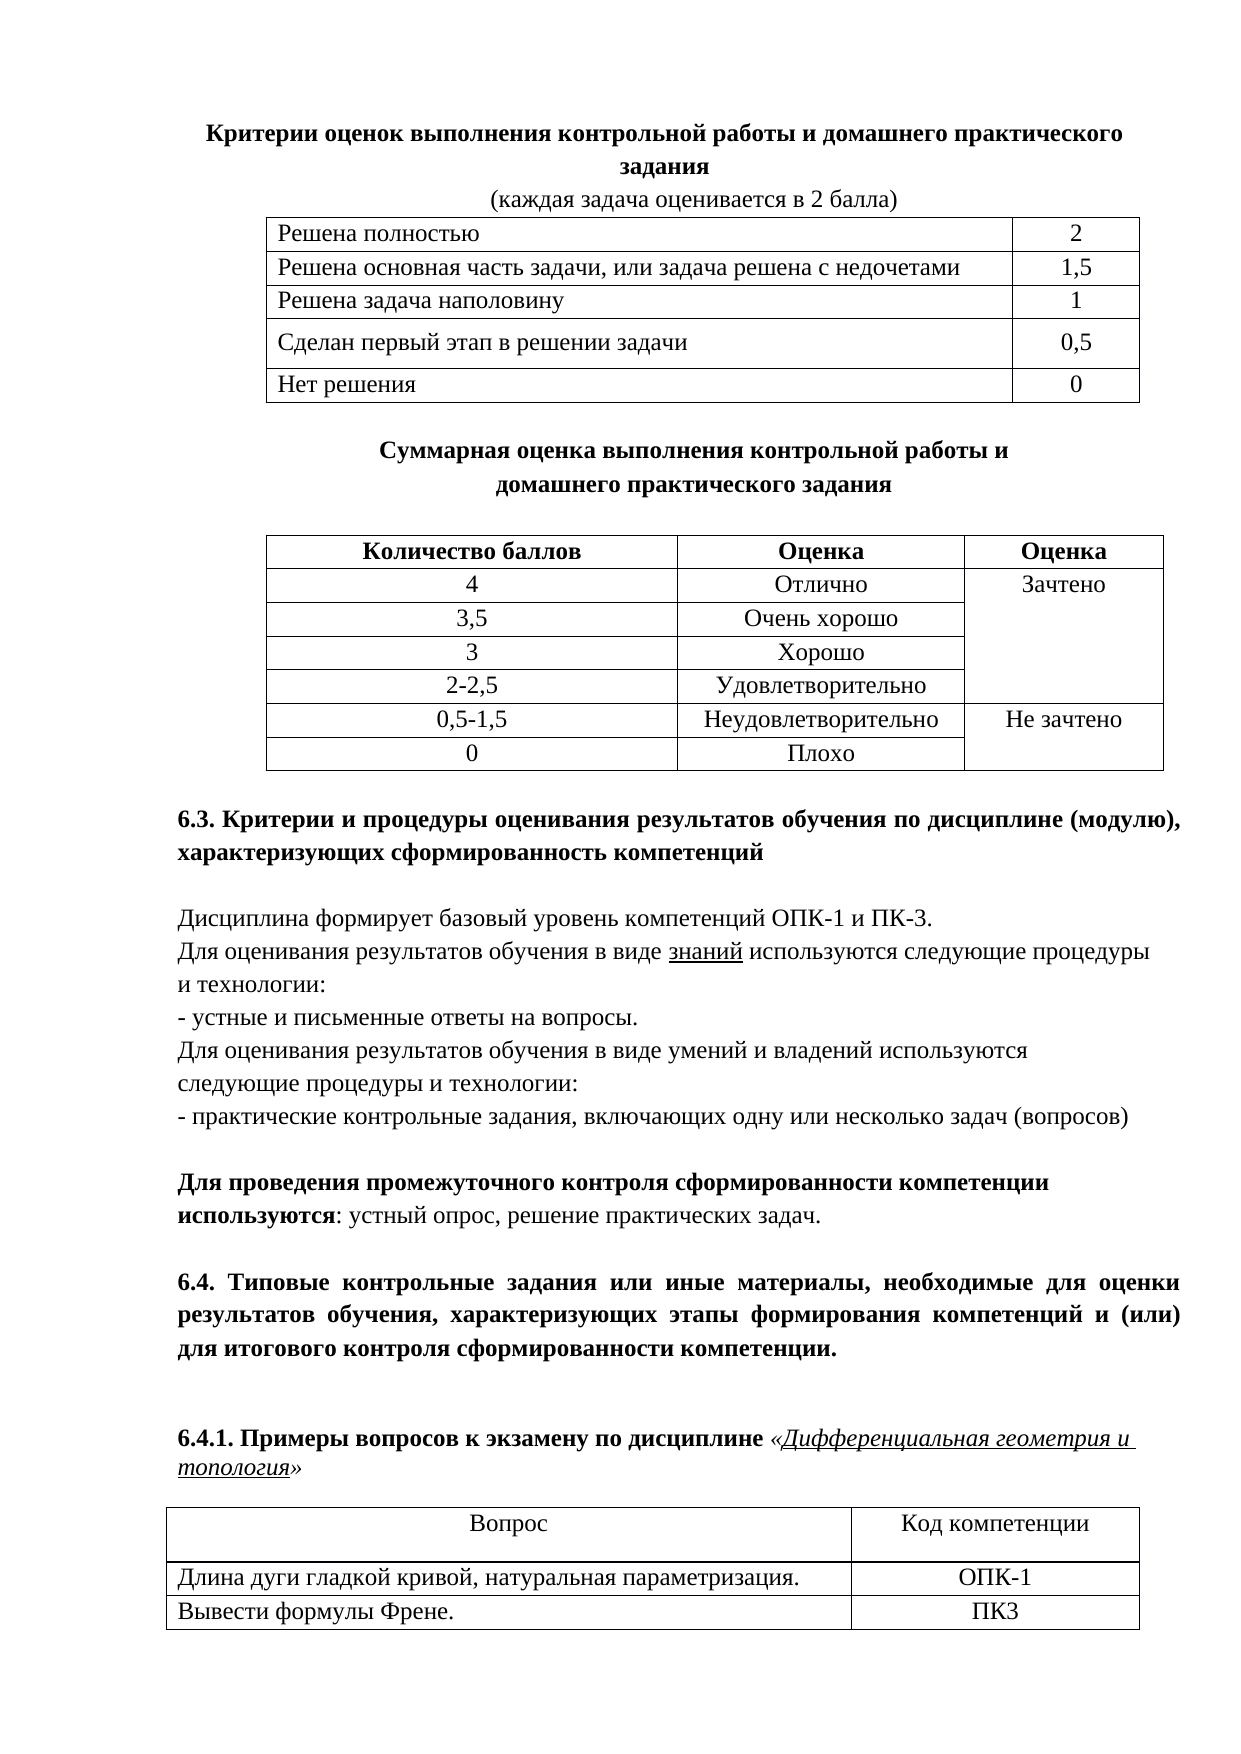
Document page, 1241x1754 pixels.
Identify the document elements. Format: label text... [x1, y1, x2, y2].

text - практические контрольные задания, включающих одну или несколько задач (вопросов) [177, 1101, 1152, 1130]
table_cell Решена основная часть задачи, или задача решена с недочетами [267, 252, 1012, 284]
text Критерии оценок выполнения контрольной работы и домашнего практического задания [177, 118, 1152, 180]
table_cell 0,5-1,5 [267, 704, 677, 737]
text (каждая задача оценивается в 2 балла) [236, 184, 1152, 213]
table_cell Зачтено [965, 569, 1163, 703]
table_cell Длина дуги гладкой кривой, натуральная параметризация. [167, 1563, 851, 1595]
table_cell 0,5 [1013, 319, 1139, 368]
table_cell Неудовлетворительно [678, 704, 964, 737]
text 6.4. Типовые контрольные задания или иные материалы, необходимые для оценки результатов обучения, характеризующих этапы формирования компетенций и (или) для итогового контроля сформированности компетенции. [177, 1267, 1181, 1361]
text 6.4.1. Примеры вопросов к экзамену по дисциплине «Дифференциальная геометрия и топология» [177, 1423, 1152, 1481]
table_cell Очень хорошо [678, 603, 964, 636]
list Для оценивания результатов обучения в виде знаний используются следующие процедуры и технологии: [177, 936, 1152, 998]
text - устные и письменные ответы на вопросы. [177, 1002, 1152, 1031]
table_cell 0 [1013, 369, 1139, 402]
table_cell Отлично [678, 569, 964, 602]
text Для оценивания результатов обучения в виде умений и владений используются следующие процедуры и технологии: [177, 1035, 1152, 1097]
text Для проведения промежуточного контроля сформированности компетенции используются: устный опрос, решение практических задач. [177, 1167, 1152, 1229]
table_cell 3 [267, 637, 677, 669]
text домашнего практического задания [236, 469, 1152, 497]
table_header Оценка [678, 536, 964, 568]
table_header Вопрос [167, 1508, 851, 1561]
table_header Решена полностью [267, 218, 1012, 251]
table_cell Плохо [678, 738, 964, 770]
table_header 2 [1013, 218, 1139, 251]
table_cell Решена задача наполовину [267, 286, 1012, 318]
table_header Оценка [965, 536, 1163, 568]
table_cell 3,5 [267, 603, 677, 636]
table_cell 1,5 [1013, 252, 1139, 284]
text Суммарная оценка выполнения контрольной работы и [236, 436, 1152, 464]
text 6.3. Критерии и процедуры оценивания результатов обучения по дисциплине (модулю), характеризующих сформированность компетенций [177, 804, 1181, 866]
table_cell 4 [267, 569, 677, 602]
table_cell 0 [267, 738, 677, 770]
table_cell 1 [1013, 286, 1139, 318]
table_header Код компетенции [852, 1508, 1139, 1561]
table_cell Хорошо [678, 637, 964, 669]
table_cell Вывести формулы Френе. [167, 1596, 851, 1629]
table_cell Не зачтено [965, 704, 1163, 770]
table_cell Удовлетворительно [678, 670, 964, 703]
list Дисциплина формирует базовый уровень компетенций ОПК-1 и ПК-3. [177, 903, 1152, 932]
table_cell ОПК-1 [852, 1563, 1139, 1595]
table_header Количество баллов [267, 536, 677, 568]
table_cell Нет решения [267, 369, 1012, 402]
table_cell 2-2,5 [267, 670, 677, 703]
table_cell Сделан первый этап в решении задачи [267, 319, 1012, 368]
table_cell ПК3 [852, 1596, 1139, 1629]
